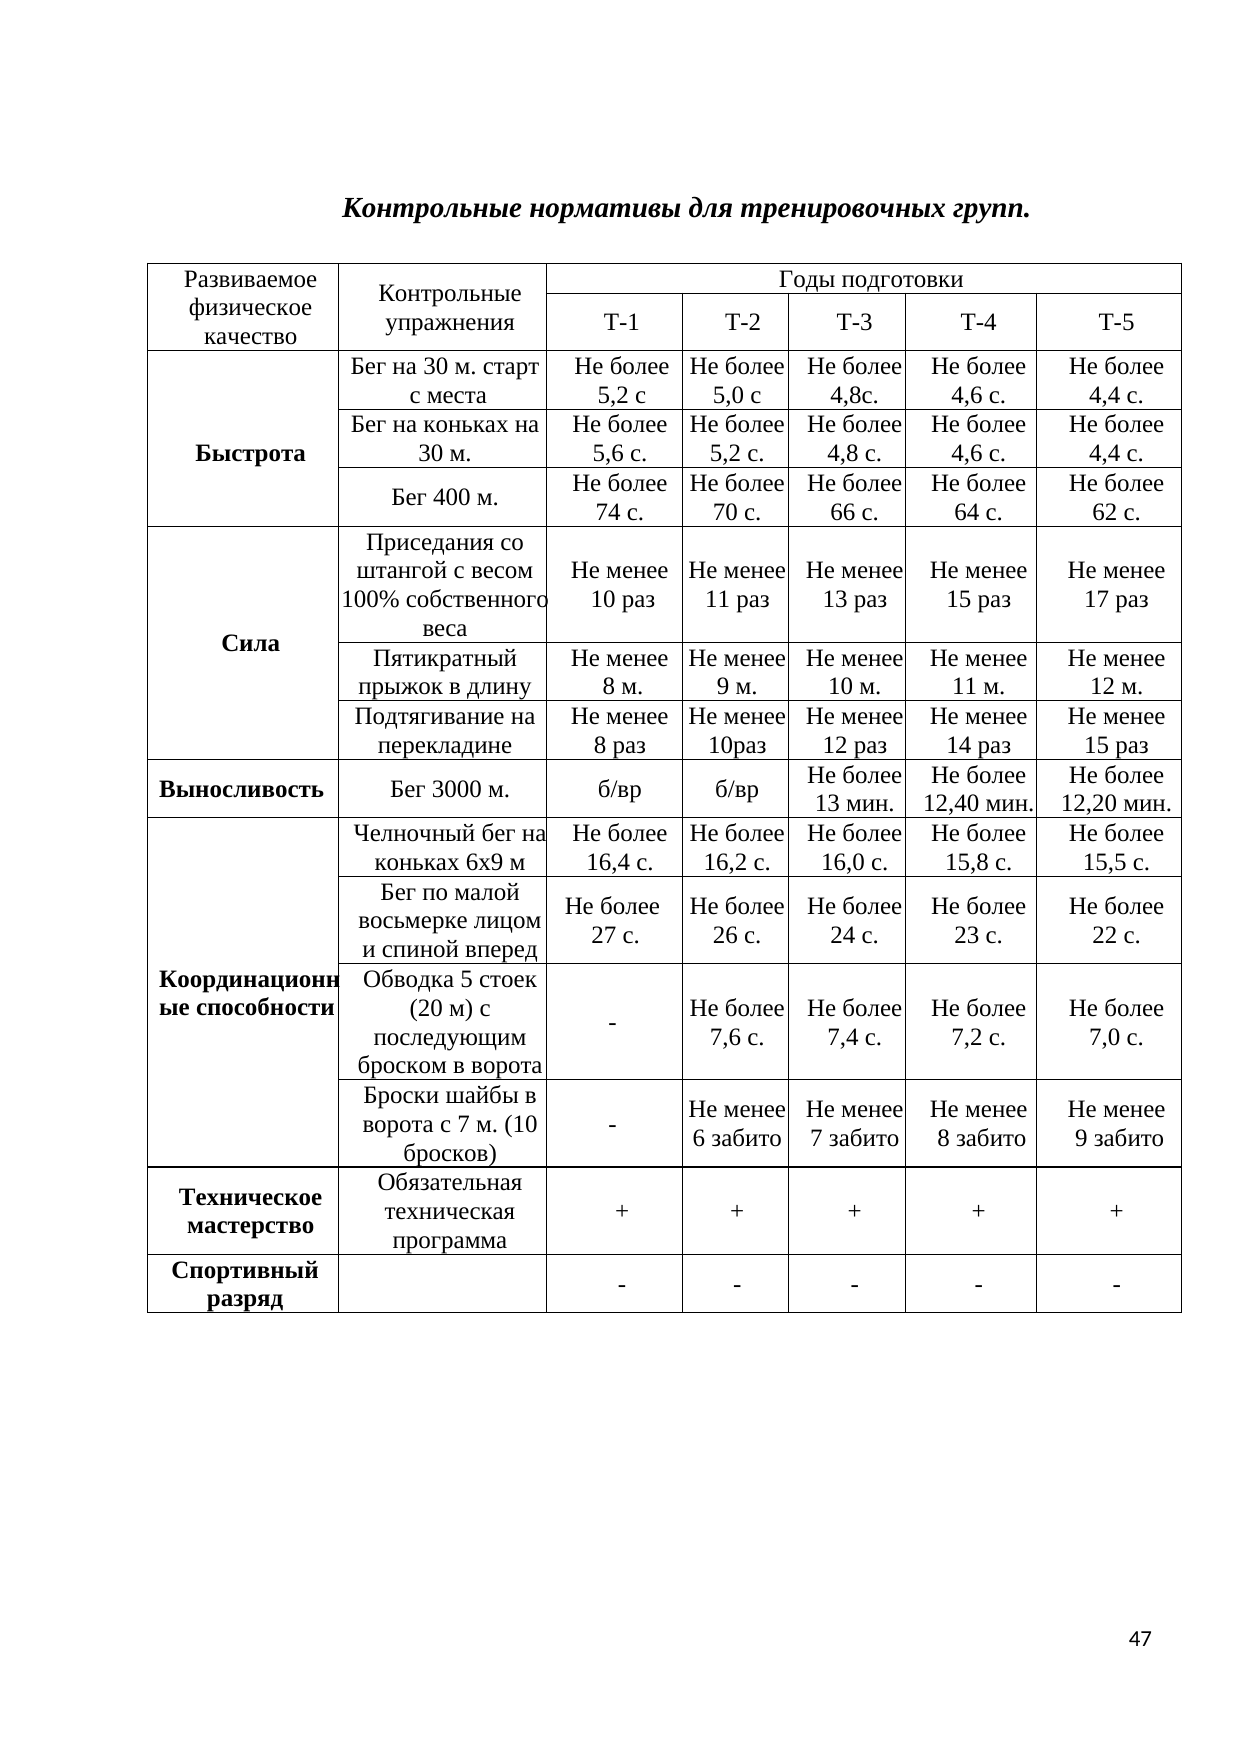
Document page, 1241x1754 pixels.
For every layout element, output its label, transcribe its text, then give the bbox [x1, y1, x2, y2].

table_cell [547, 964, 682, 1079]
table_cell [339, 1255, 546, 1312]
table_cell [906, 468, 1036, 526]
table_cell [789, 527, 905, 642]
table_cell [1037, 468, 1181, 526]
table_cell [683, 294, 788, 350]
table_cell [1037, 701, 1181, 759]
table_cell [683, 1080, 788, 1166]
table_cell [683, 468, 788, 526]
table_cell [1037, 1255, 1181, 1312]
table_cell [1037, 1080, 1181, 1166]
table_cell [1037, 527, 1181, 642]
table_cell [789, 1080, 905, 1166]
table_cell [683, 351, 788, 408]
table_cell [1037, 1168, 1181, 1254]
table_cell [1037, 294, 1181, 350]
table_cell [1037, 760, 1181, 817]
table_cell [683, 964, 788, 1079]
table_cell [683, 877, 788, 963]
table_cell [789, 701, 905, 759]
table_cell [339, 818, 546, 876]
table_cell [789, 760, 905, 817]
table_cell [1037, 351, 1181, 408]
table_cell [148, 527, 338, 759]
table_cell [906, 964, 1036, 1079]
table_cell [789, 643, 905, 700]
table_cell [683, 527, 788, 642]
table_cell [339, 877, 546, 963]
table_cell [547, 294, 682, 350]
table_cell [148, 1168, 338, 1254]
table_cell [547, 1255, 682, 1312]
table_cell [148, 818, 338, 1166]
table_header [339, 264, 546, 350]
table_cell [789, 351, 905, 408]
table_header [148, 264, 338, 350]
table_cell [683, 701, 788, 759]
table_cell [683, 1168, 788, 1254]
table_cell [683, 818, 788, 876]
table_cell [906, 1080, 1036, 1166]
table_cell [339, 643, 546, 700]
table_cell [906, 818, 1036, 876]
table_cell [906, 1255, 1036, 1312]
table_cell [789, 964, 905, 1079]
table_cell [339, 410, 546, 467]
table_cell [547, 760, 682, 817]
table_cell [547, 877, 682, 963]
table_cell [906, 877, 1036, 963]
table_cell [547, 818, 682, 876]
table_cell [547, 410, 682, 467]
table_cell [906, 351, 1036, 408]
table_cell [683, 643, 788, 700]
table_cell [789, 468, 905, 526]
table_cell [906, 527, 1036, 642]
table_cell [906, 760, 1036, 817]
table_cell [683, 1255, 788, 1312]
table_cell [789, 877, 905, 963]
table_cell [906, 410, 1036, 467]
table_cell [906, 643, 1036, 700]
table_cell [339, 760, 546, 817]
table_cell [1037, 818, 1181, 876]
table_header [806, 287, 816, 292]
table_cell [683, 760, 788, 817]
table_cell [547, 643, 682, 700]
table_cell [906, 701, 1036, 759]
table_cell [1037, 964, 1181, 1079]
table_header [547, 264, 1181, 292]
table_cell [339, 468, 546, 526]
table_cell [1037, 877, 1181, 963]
list Контрольные нормативы для тренировочных групп. [177, 190, 1166, 224]
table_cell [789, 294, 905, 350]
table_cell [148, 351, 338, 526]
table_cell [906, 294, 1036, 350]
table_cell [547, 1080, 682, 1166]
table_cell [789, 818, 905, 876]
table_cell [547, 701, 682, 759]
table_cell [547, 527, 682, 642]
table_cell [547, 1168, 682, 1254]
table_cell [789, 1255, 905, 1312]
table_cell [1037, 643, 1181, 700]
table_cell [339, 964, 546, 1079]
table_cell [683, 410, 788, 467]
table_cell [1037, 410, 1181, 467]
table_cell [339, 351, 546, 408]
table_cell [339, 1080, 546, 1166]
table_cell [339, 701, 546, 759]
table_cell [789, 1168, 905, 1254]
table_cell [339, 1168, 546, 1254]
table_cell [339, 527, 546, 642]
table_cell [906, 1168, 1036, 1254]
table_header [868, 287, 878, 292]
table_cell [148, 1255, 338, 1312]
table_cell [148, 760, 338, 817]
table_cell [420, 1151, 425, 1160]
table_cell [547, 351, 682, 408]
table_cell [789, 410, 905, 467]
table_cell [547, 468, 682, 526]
